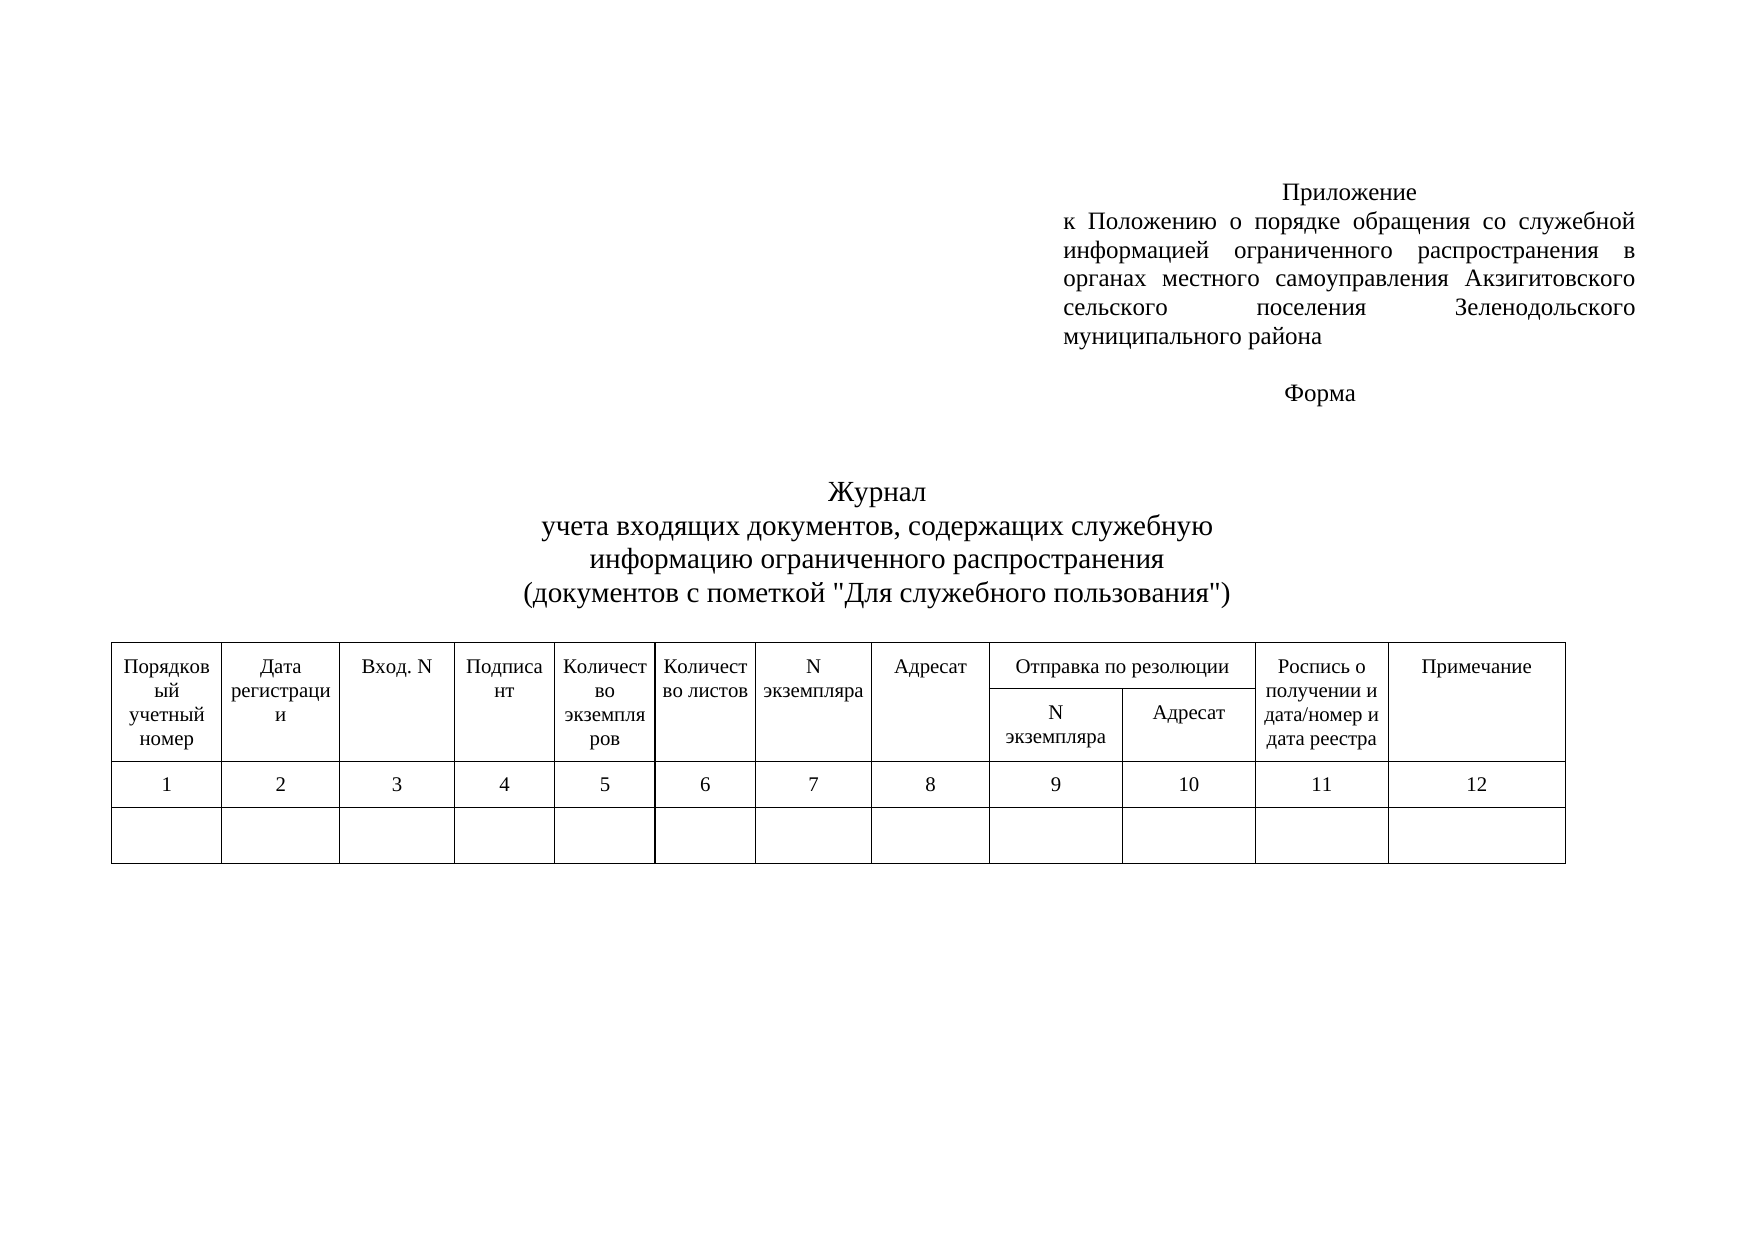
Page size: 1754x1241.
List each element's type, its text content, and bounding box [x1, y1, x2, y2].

table_header Роспись о получении и дата/номер и дата реестра [1256, 643, 1388, 761]
table_header Примечание [1389, 643, 1565, 761]
table_cell [555, 808, 654, 863]
table_cell 2 [222, 762, 339, 807]
table_header N экземпляра [756, 643, 871, 761]
table_header Адресат [872, 643, 989, 761]
table_cell N экземпляра [990, 689, 1122, 761]
table_cell [1256, 808, 1388, 863]
table_cell 1 [112, 762, 221, 807]
table_cell [990, 808, 1122, 863]
table_cell [455, 808, 554, 863]
table_cell Адресат [1123, 689, 1255, 761]
table_header Подписант [455, 643, 554, 761]
table_cell [872, 808, 989, 863]
table_header Вход. N [340, 643, 454, 761]
table_cell 7 [756, 762, 871, 807]
table_header Порядковый учетный номер [112, 643, 221, 761]
table_cell 10 [1123, 762, 1255, 807]
table_cell [756, 808, 871, 863]
text к Положению о порядке обращения со служебной информацией ограниченного распространения в органах местного самоуправления Акзигитовского сельского поселения Зеленодольского муниципального района [1063, 206, 1636, 350]
table_cell 8 [872, 762, 989, 807]
text Форма [1004, 378, 1636, 407]
table_cell 4 [455, 762, 554, 807]
table_header Количество экземпляров [555, 643, 654, 761]
text Журнал [118, 474, 1636, 508]
text Приложение [1063, 177, 1636, 206]
table_cell 9 [990, 762, 1122, 807]
table_header Количество листов [656, 643, 755, 761]
table_cell [222, 808, 339, 863]
table_cell 11 [1256, 762, 1388, 807]
text (документов с пометкой "Для служебного пользования") [118, 575, 1636, 608]
table_cell [656, 808, 755, 863]
table_header Дата регистрации [222, 643, 339, 761]
text информацию ограниченного распространения [118, 541, 1636, 575]
table_header Отправка по резолюции [990, 643, 1255, 688]
table_cell [340, 808, 454, 863]
table_cell 6 [656, 762, 755, 807]
table_cell 5 [555, 762, 654, 807]
table_cell 12 [1389, 762, 1565, 807]
table_cell [112, 808, 221, 863]
text учета входящих документов, содержащих служебную [118, 508, 1636, 541]
table_cell [1389, 808, 1565, 863]
table_cell [1123, 808, 1255, 863]
table_cell 3 [340, 762, 454, 807]
